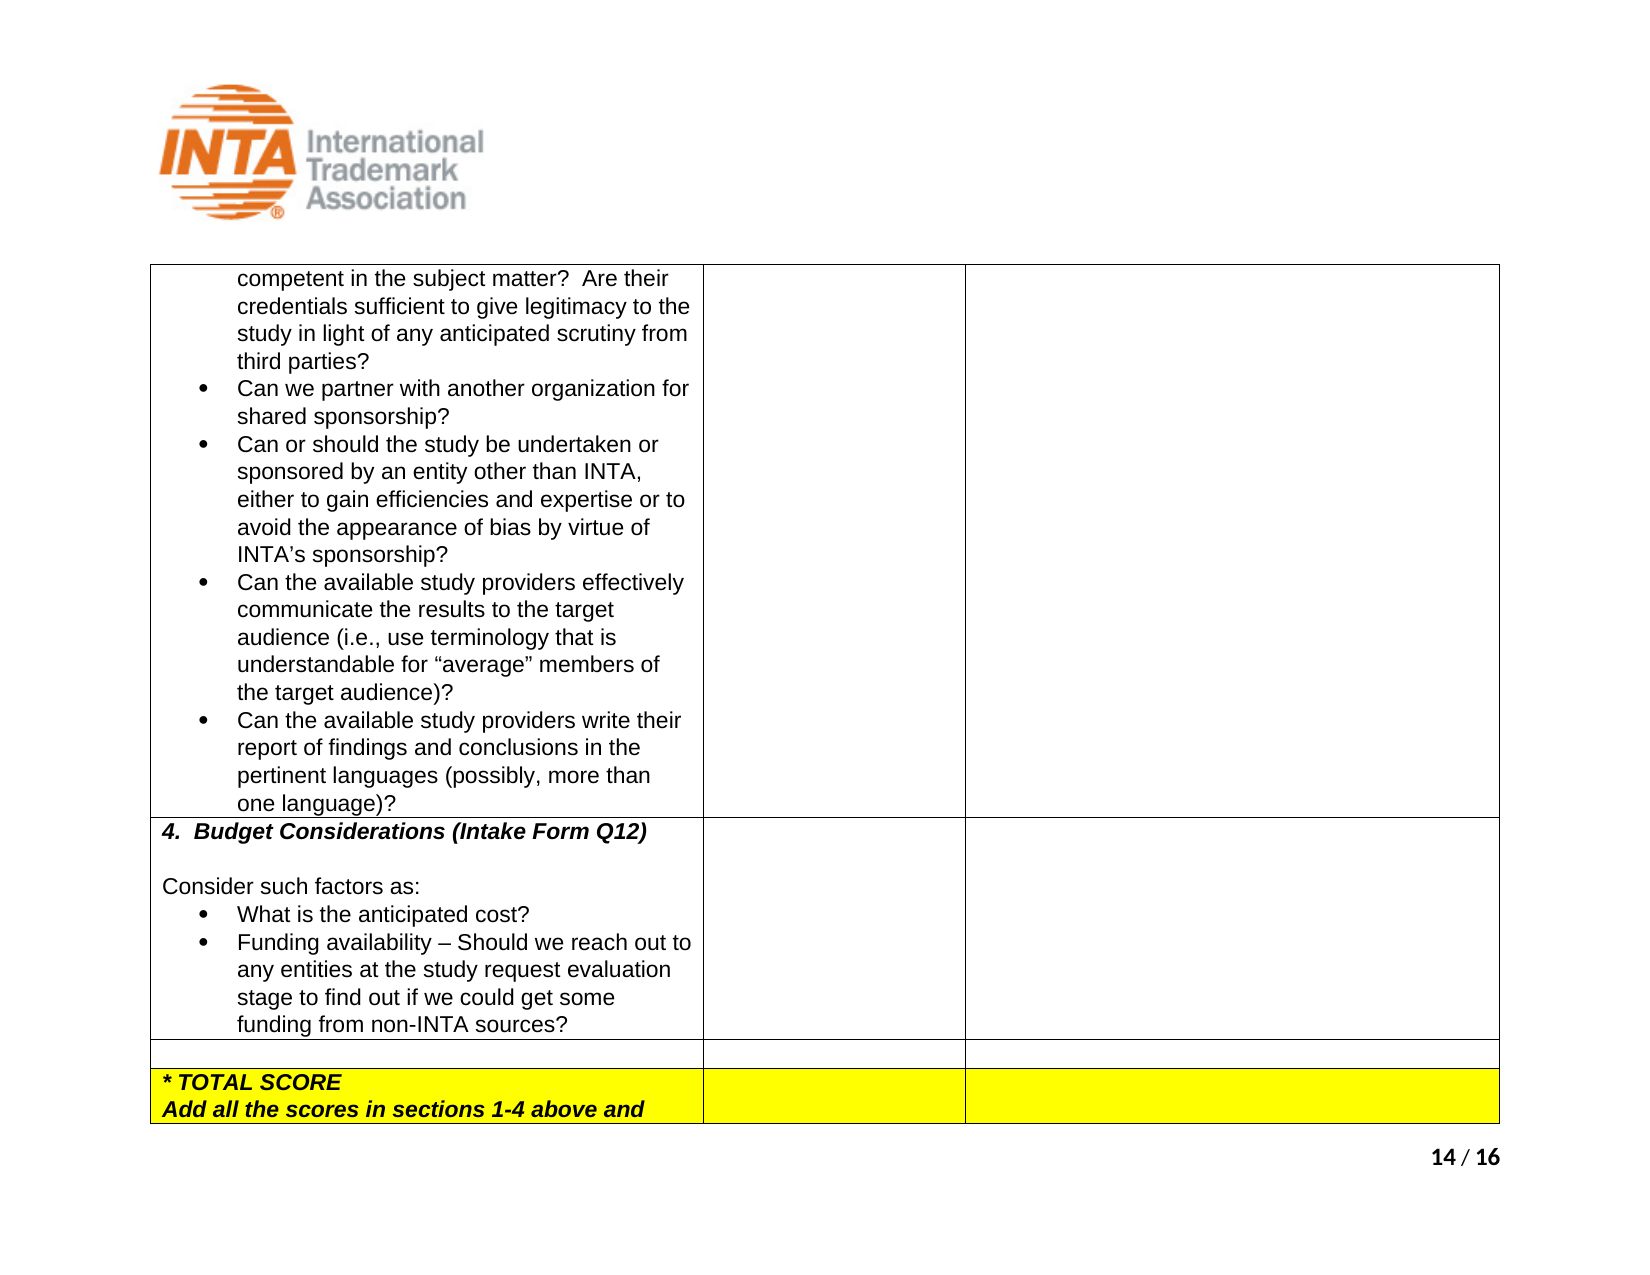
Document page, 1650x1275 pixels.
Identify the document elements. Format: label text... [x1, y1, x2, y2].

table_cell [966, 265, 1499, 817]
table_cell * TOTAL SCORE Add all the scores in sections 1-4 above and divide by four (4). [151, 1069, 703, 1123]
picture [150, 75, 499, 236]
table_cell [966, 1069, 1499, 1123]
table_cell [704, 265, 965, 817]
table_cell [966, 1040, 1499, 1068]
table_cell [704, 818, 965, 1039]
table_cell [704, 1040, 965, 1068]
table_cell [151, 1040, 703, 1068]
table_cell 4. Budget Considerations (Intake Form Q12) Consider such factors as: What is the anticipated cost? Funding availability – Should we reach out to any entities at the study request evaluation stage to find out if we could get some funding from non-INTA sources? [151, 818, 703, 1039]
table_cell [704, 1069, 965, 1123]
table_cell [966, 818, 1499, 1039]
